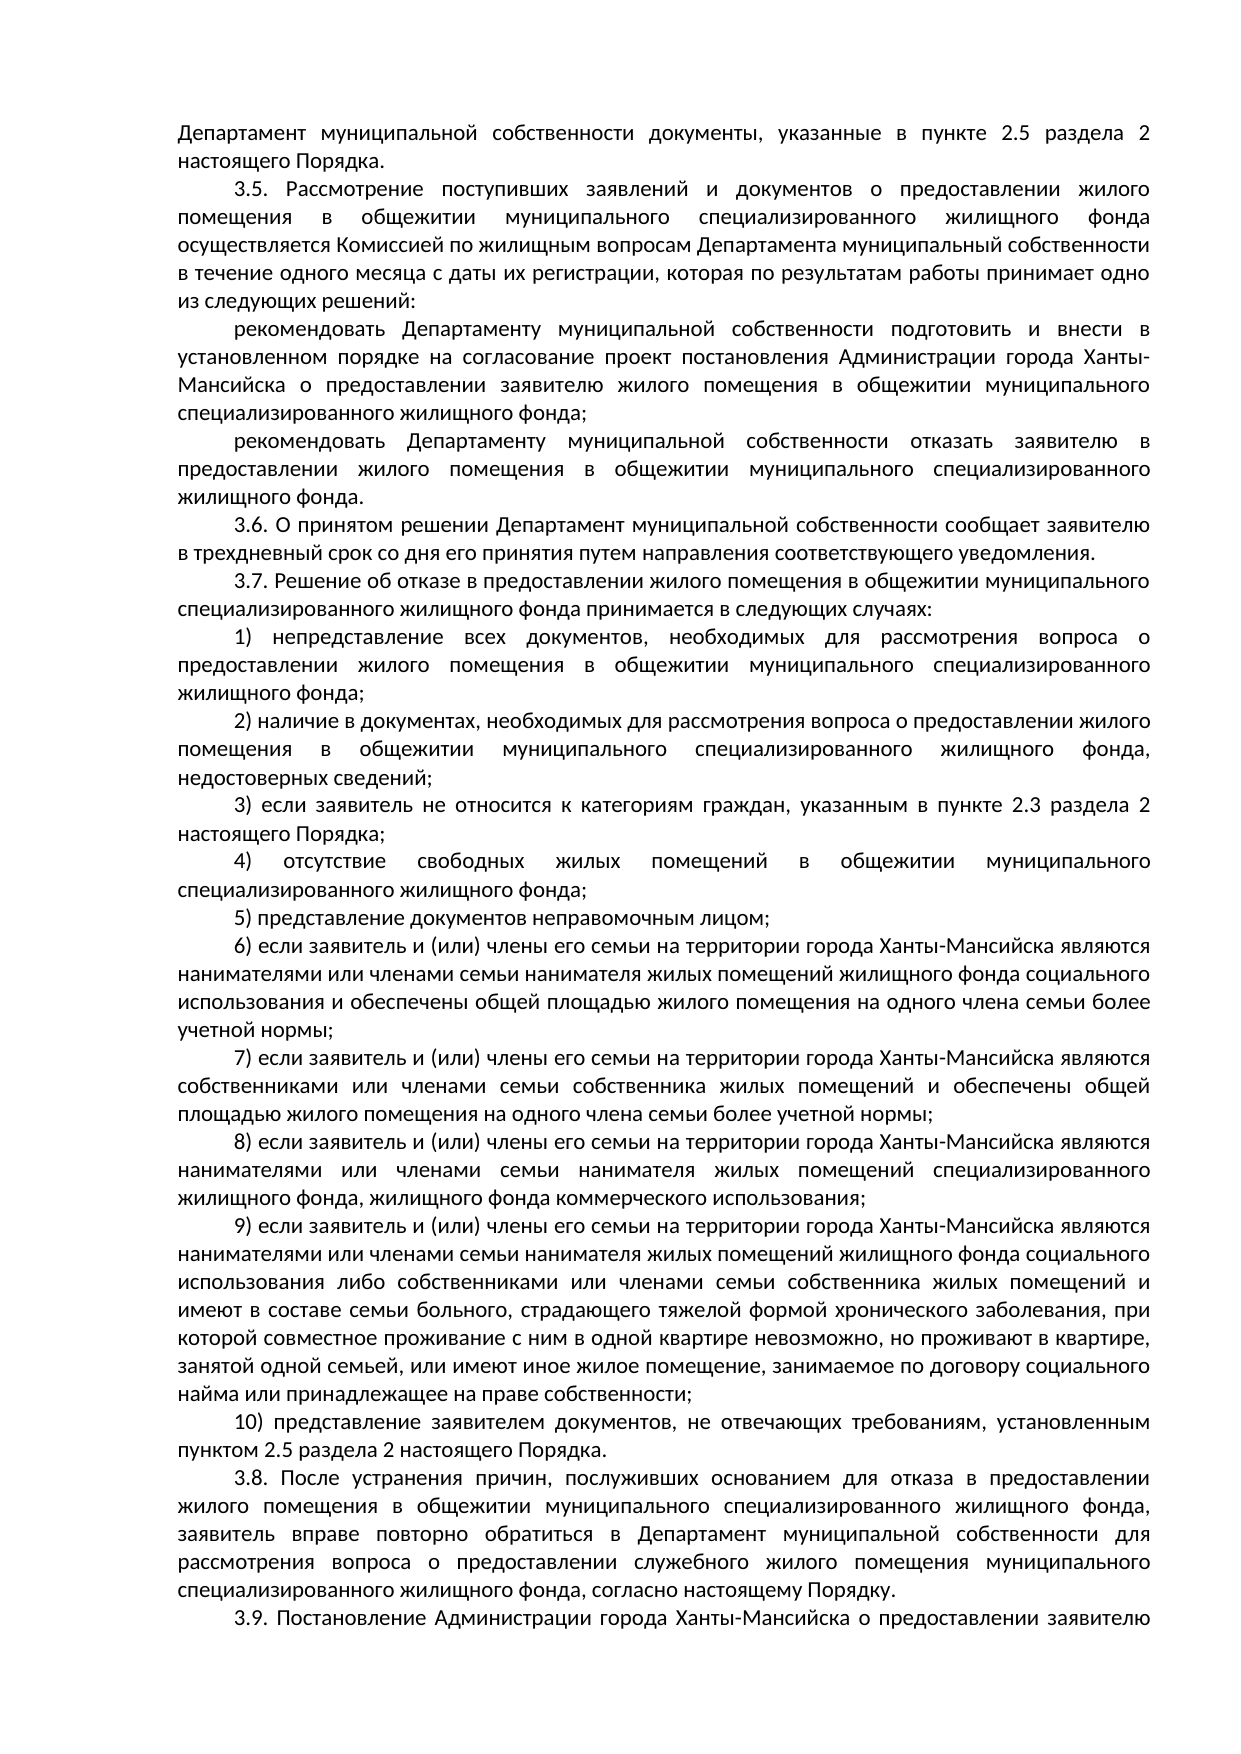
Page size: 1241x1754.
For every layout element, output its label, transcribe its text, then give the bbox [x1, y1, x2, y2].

text рекомендовать Департаменту муниципальной собственности подготовить и внести в установленном порядке на согласование проект постановления Администрации города Ханты-Мансийска о предоставлении заявителю жилого помещения в общежитии муниципального специализированного жилищного фонда; [177, 314, 1152, 426]
text 3.6. О принятом решении Департамент муниципальной собственности сообщает заявителю в трехдневный срок со дня его принятия путем направления соответствующего уведомления. [177, 510, 1152, 566]
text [177, 1603, 1152, 1631]
text 6) если заявитель и (или) члены его семьи на территории города Ханты-Мансийска являются нанимателями или членами семьи нанимателя жилых помещений жилищного фонда социального использования и обеспечены общей площадью жилого помещения на одного члена семьи более учетной нормы; [177, 931, 1152, 1043]
text 5) представление документов неправомочным лицом; [177, 903, 1152, 931]
text 7) если заявитель и (или) члены его семьи на территории города Ханты-Мансийска являются собственниками или членами семьи собственника жилых помещений и обеспечены общей площадью жилого помещения на одного члена семьи более учетной нормы; [177, 1043, 1152, 1127]
text рекомендовать Департаменту муниципальной собственности отказать заявителю в предоставлении жилого помещения в общежитии муниципального специализированного жилищного фонда. [177, 426, 1152, 510]
text 10) представление заявителем документов, не отвечающих требованиям, установленным пунктом 2.5 раздела 2 настоящего Порядка. [177, 1407, 1152, 1463]
text 2) наличие в документах, необходимых для рассмотрения вопроса о предоставлении жилого помещения в общежитии муниципального специализированного жилищного фонда, недостоверных сведений; [177, 707, 1152, 791]
text 8) если заявитель и (или) члены его семьи на территории города Ханты-Мансийска являются нанимателями или членами семьи нанимателя жилых помещений специализированного жилищного фонда, жилищного фонда коммерческого использования; [177, 1127, 1152, 1211]
text 1) непредставление всех документов, необходимых для рассмотрения вопроса о предоставлении жилого помещения в общежитии муниципального специализированного жилищного фонда; [177, 622, 1152, 707]
text 4) отсутствие свободных жилых помещений в общежитии муниципального специализированного жилищного фонда; [177, 847, 1152, 903]
text 3.8. После устранения причин, послуживших основанием для отказа в предоставлении жилого помещения в общежитии муниципального специализированного жилищного фонда, заявитель вправе повторно обратиться в Департамент муниципальной собственности для рассмотрения вопроса о предоставлении служебного жилого помещения муниципального специализированного жилищного фонда, согласно настоящему Порядку. [177, 1463, 1152, 1603]
text 9) если заявитель и (или) члены его семьи на территории города Ханты-Мансийска являются нанимателями или членами семьи нанимателя жилых помещений жилищного фонда социального использования либо собственниками или членами семьи собственника жилых помещений и имеют в составе семьи больного, страдающего тяжелой формой хронического заболевания, при которой совместное проживание с ним в одной квартире невозможно, но проживают в квартире, занятой одной семьей, или имеют иное жилое помещение, занимаемое по договору социального найма или принадлежащее на праве собственности; [177, 1211, 1152, 1407]
text 3.5. Рассмотрение поступивших заявлений и документов о предоставлении жилого помещения в общежитии муниципального специализированного жилищного фонда осуществляется Комиссией по жилищным вопросам Департамента муниципальный собственности в течение одного месяца с даты их регистрации, которая по результатам работы принимает одно из следующих решений: [177, 174, 1152, 314]
text 3.7. Решение об отказе в предоставлении жилого помещения в общежитии муниципального специализированного жилищного фонда принимается в следующих случаях: [177, 566, 1152, 622]
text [177, 118, 1152, 174]
text 3) если заявитель не относится к категориям граждан, указанным в пункте 2.3 раздела 2 настоящего Порядка; [177, 791, 1152, 847]
